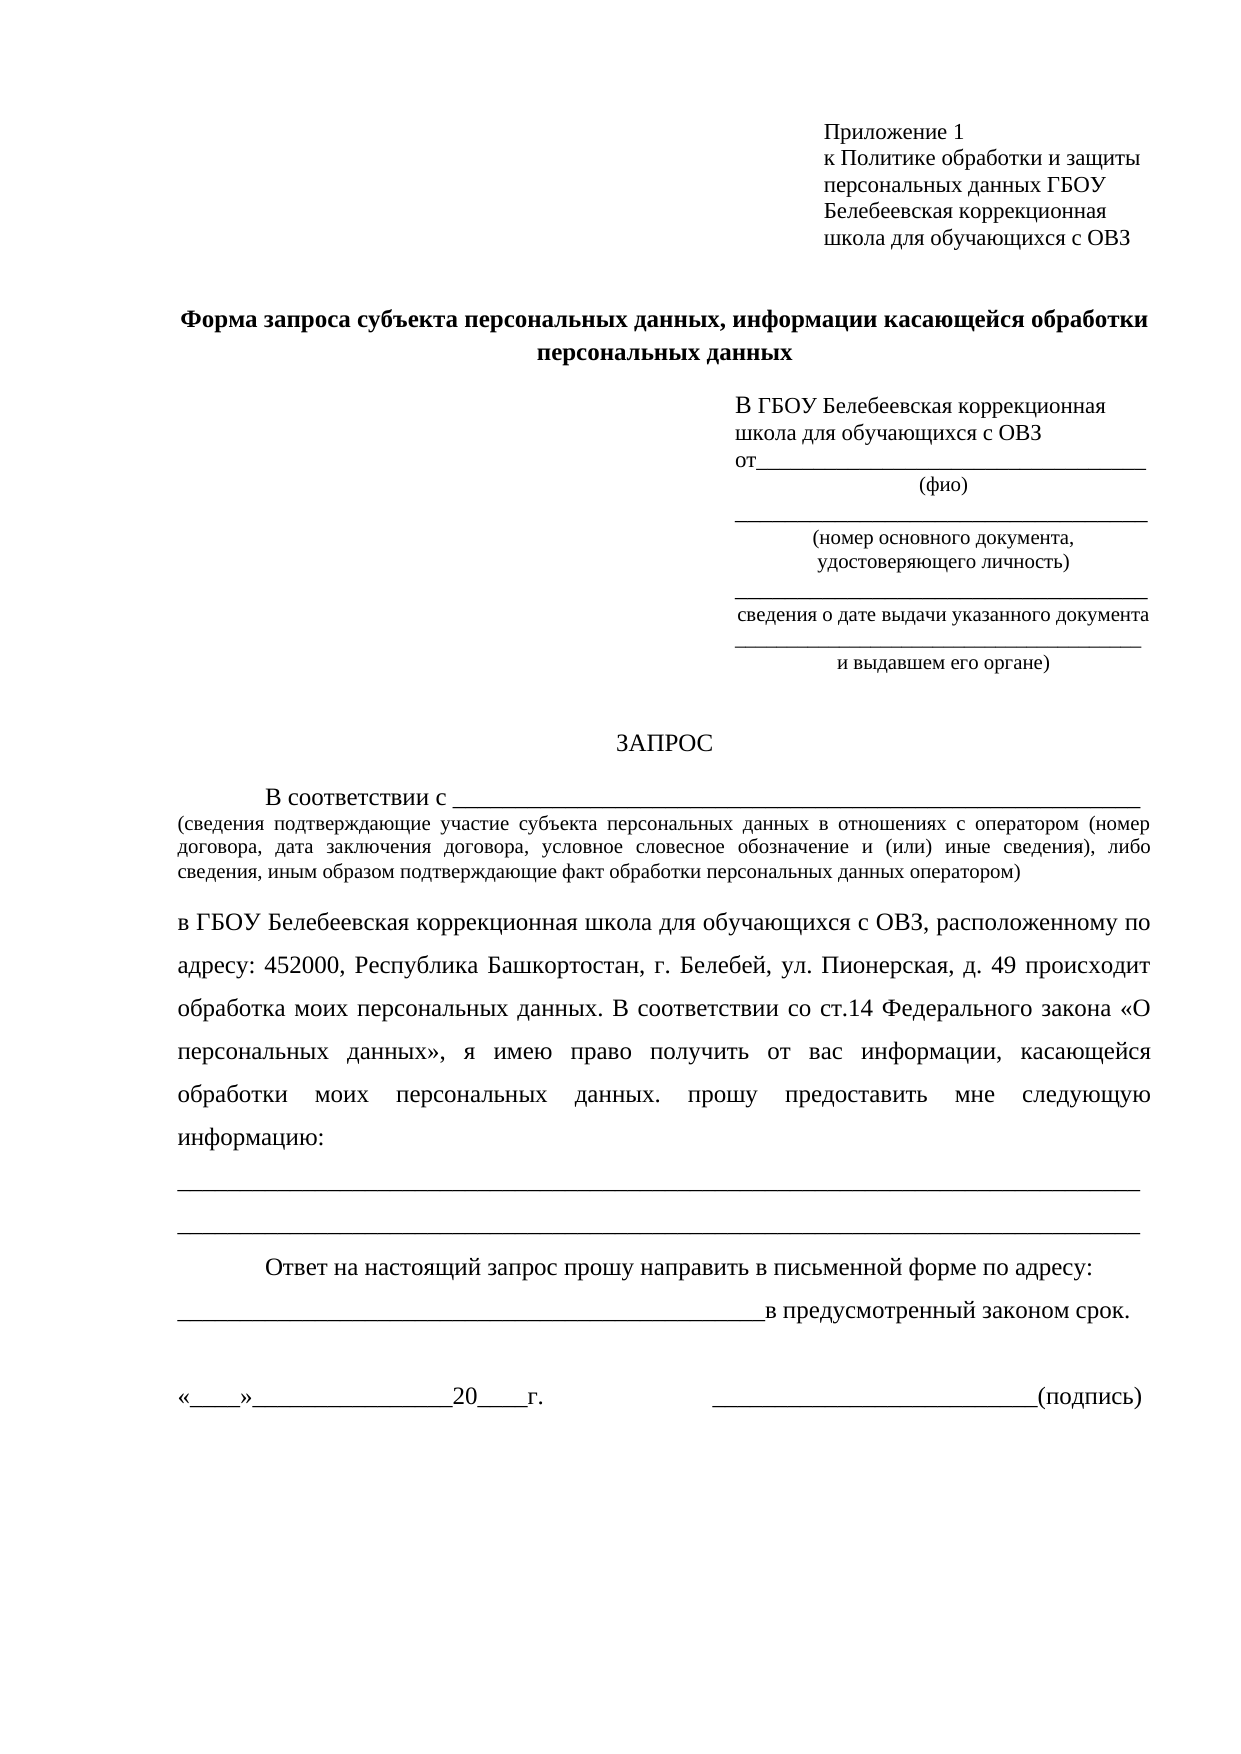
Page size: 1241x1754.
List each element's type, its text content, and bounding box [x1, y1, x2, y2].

text «____»________________20____г. __________________________(подпись) [177, 1381, 1152, 1410]
text __________________________________________________________________________________________________________________________________________________________ [177, 1165, 1152, 1237]
text в ГБОУ Белебеевская коррекционная школа для обучающихся с ОВЗ, расположенному по адресу: 452000, Республика Башкортостан, г. Белебей, ул. Пионерская, д. 49 происходит обработка моих персональных данных. В соответствии со ст.14 Федерального закона «О персональных данных», я имею право получить от вас информации, касающейся обработки моих персональных данных. прошу предоставить мне следующую информацию: [177, 907, 1152, 1151]
text _______________________________________________в предусмотренный законом срок. [177, 1295, 1152, 1323]
table_header В ГБОУ Белебеевская коррекционная школа для обучающихся с ОВЗ от__________________________________ (фио) _________________________________ (номер основного документа, удостоверяющего личность) _________________________________ сведения о дате выдачи указанного документа _______________________________________ и выдавшем его органе) [724, 391, 1163, 674]
text ЗАПРОС [177, 728, 1152, 757]
text (сведения подтверждающие участие субъекта персональных данных в отношениях с оператором (номер договора, дата заключения договора, условное словесное обозначение и (или) иные сведения), либо сведения, иным образом подтверждающие факт обработки персональных данных оператором) [177, 810, 1152, 883]
table_header Приложение 1 к Политике обработки и защиты персональных данных ГБОУ Белебеевская коррекционная школа для обучающихся с ОВЗ [812, 118, 1163, 250]
text Форма запроса субъекта персональных данных, информации касающейся обработки персональных данных [177, 304, 1152, 366]
text В соответствии с _______________________________________________________ [177, 782, 1152, 810]
text Ответ на настоящий запрос прошу направить в письменной форме по адресу: [177, 1252, 1152, 1280]
